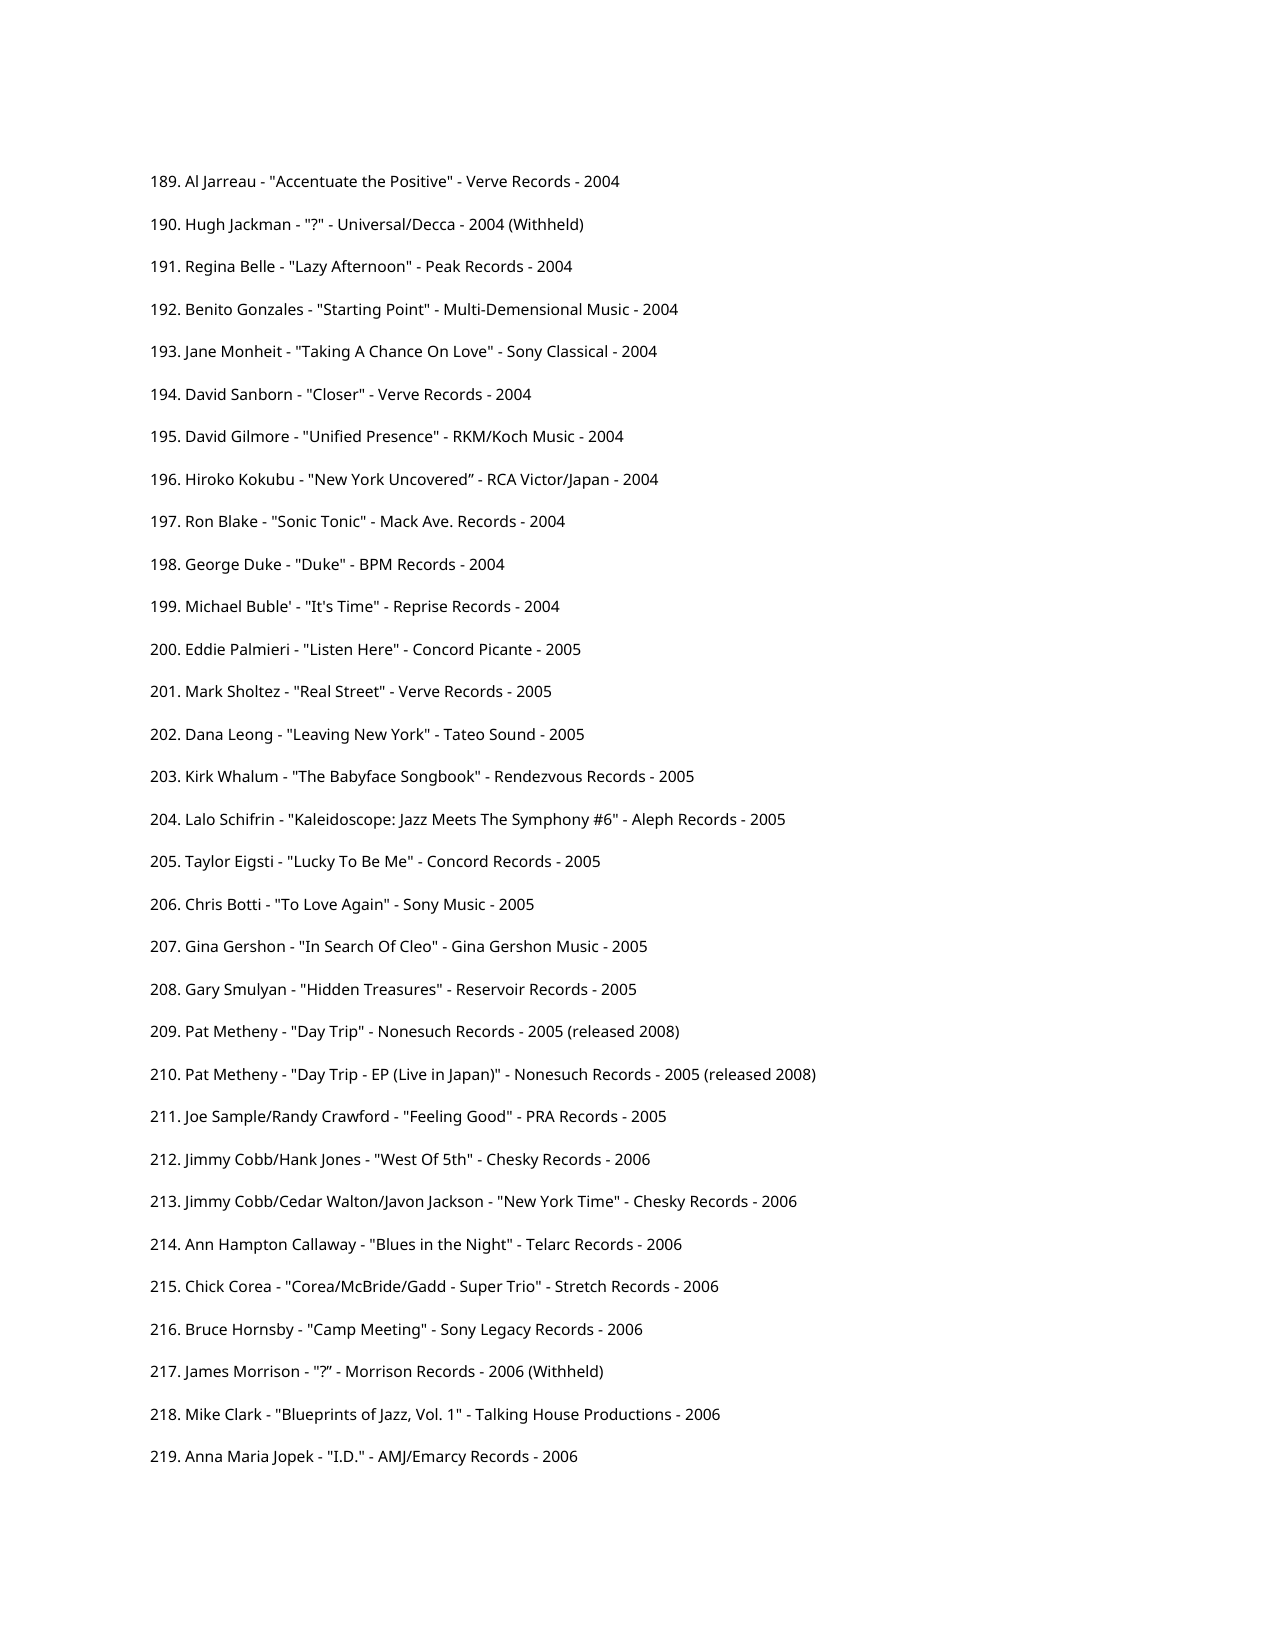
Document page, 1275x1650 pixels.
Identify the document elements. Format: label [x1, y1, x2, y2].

text [150, 150, 1125, 1489]
